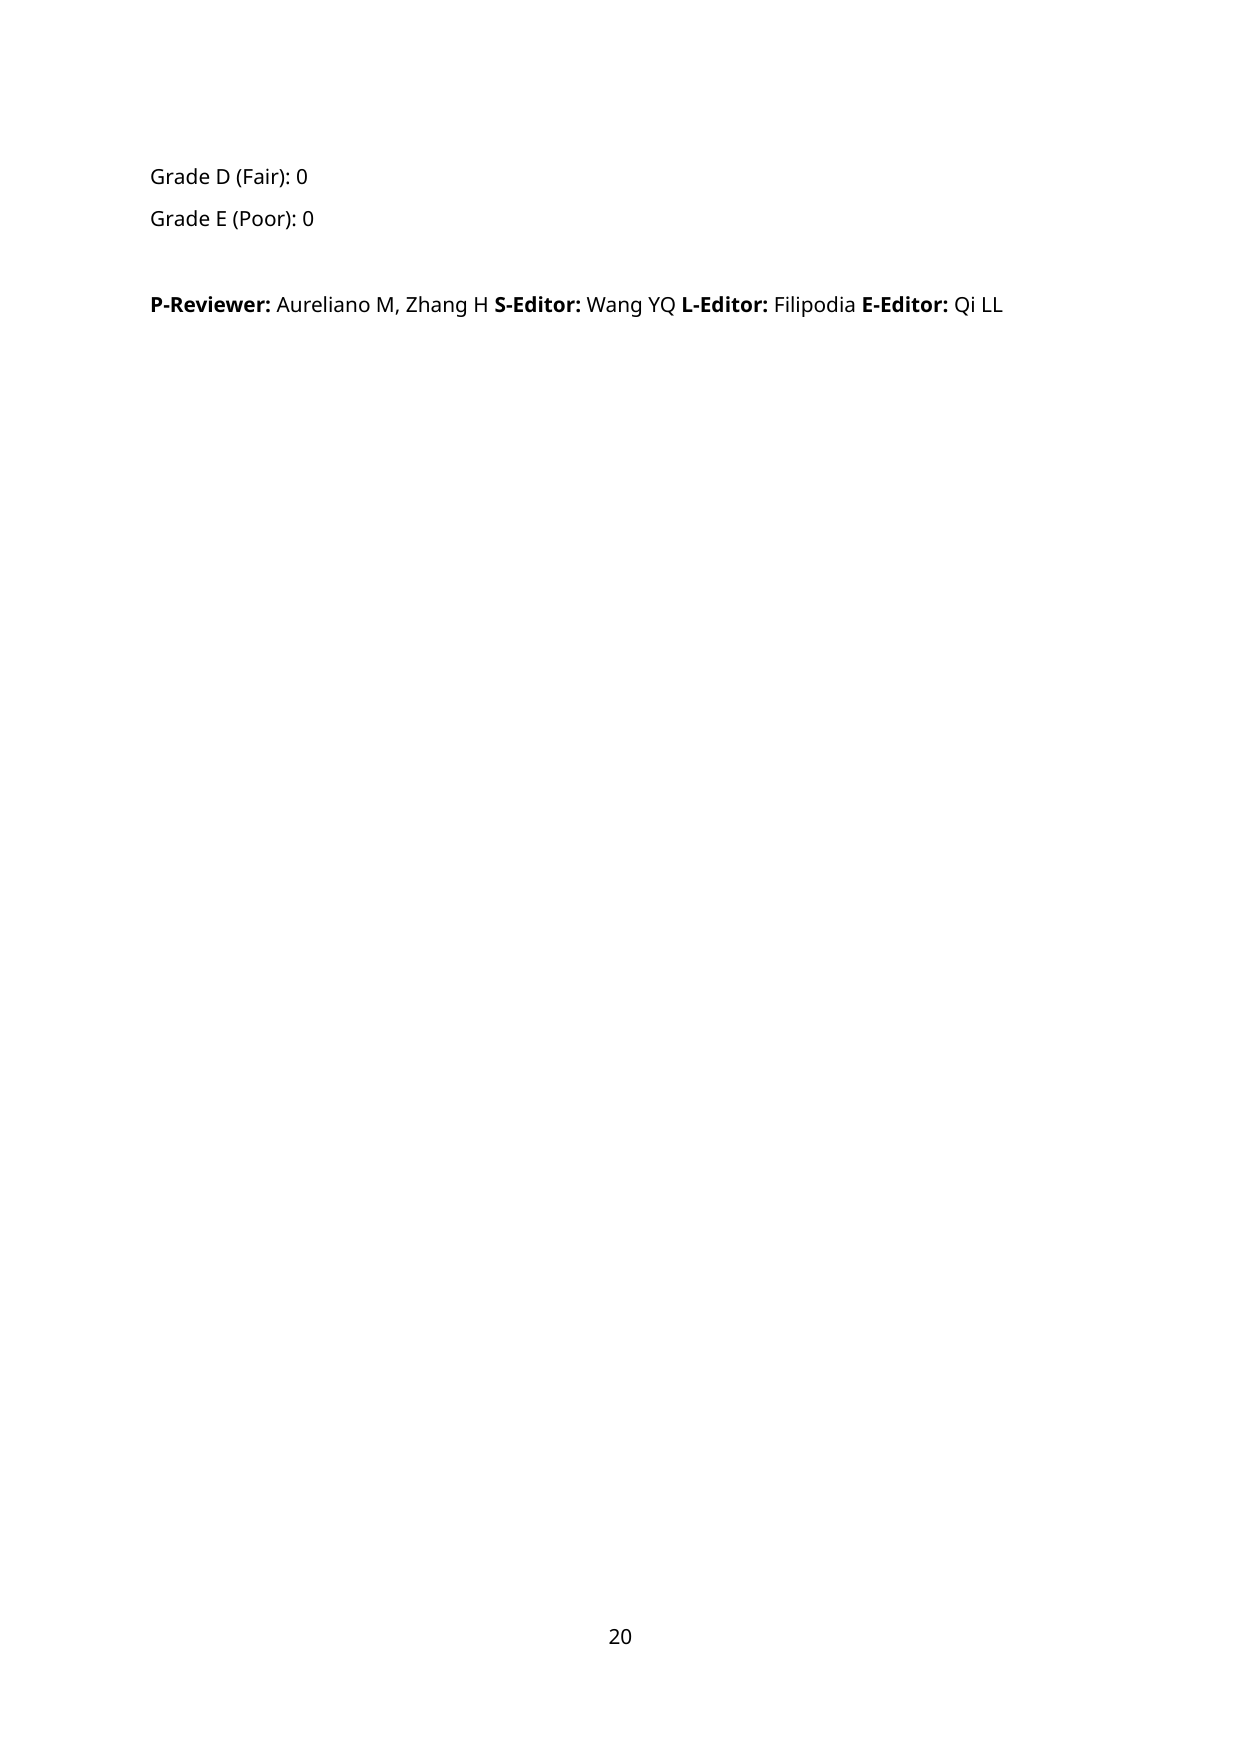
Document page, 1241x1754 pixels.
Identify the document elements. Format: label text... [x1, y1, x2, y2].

text Grade E (Poor): 0 [150, 204, 1090, 233]
text P-Reviewer: Aureliano M, Zhang H S-Editor: Wang YQ L-Editor: Filipodia E-Editor: Qi LL [150, 290, 1078, 318]
text Grade D (Fair): 0 [150, 162, 1090, 190]
